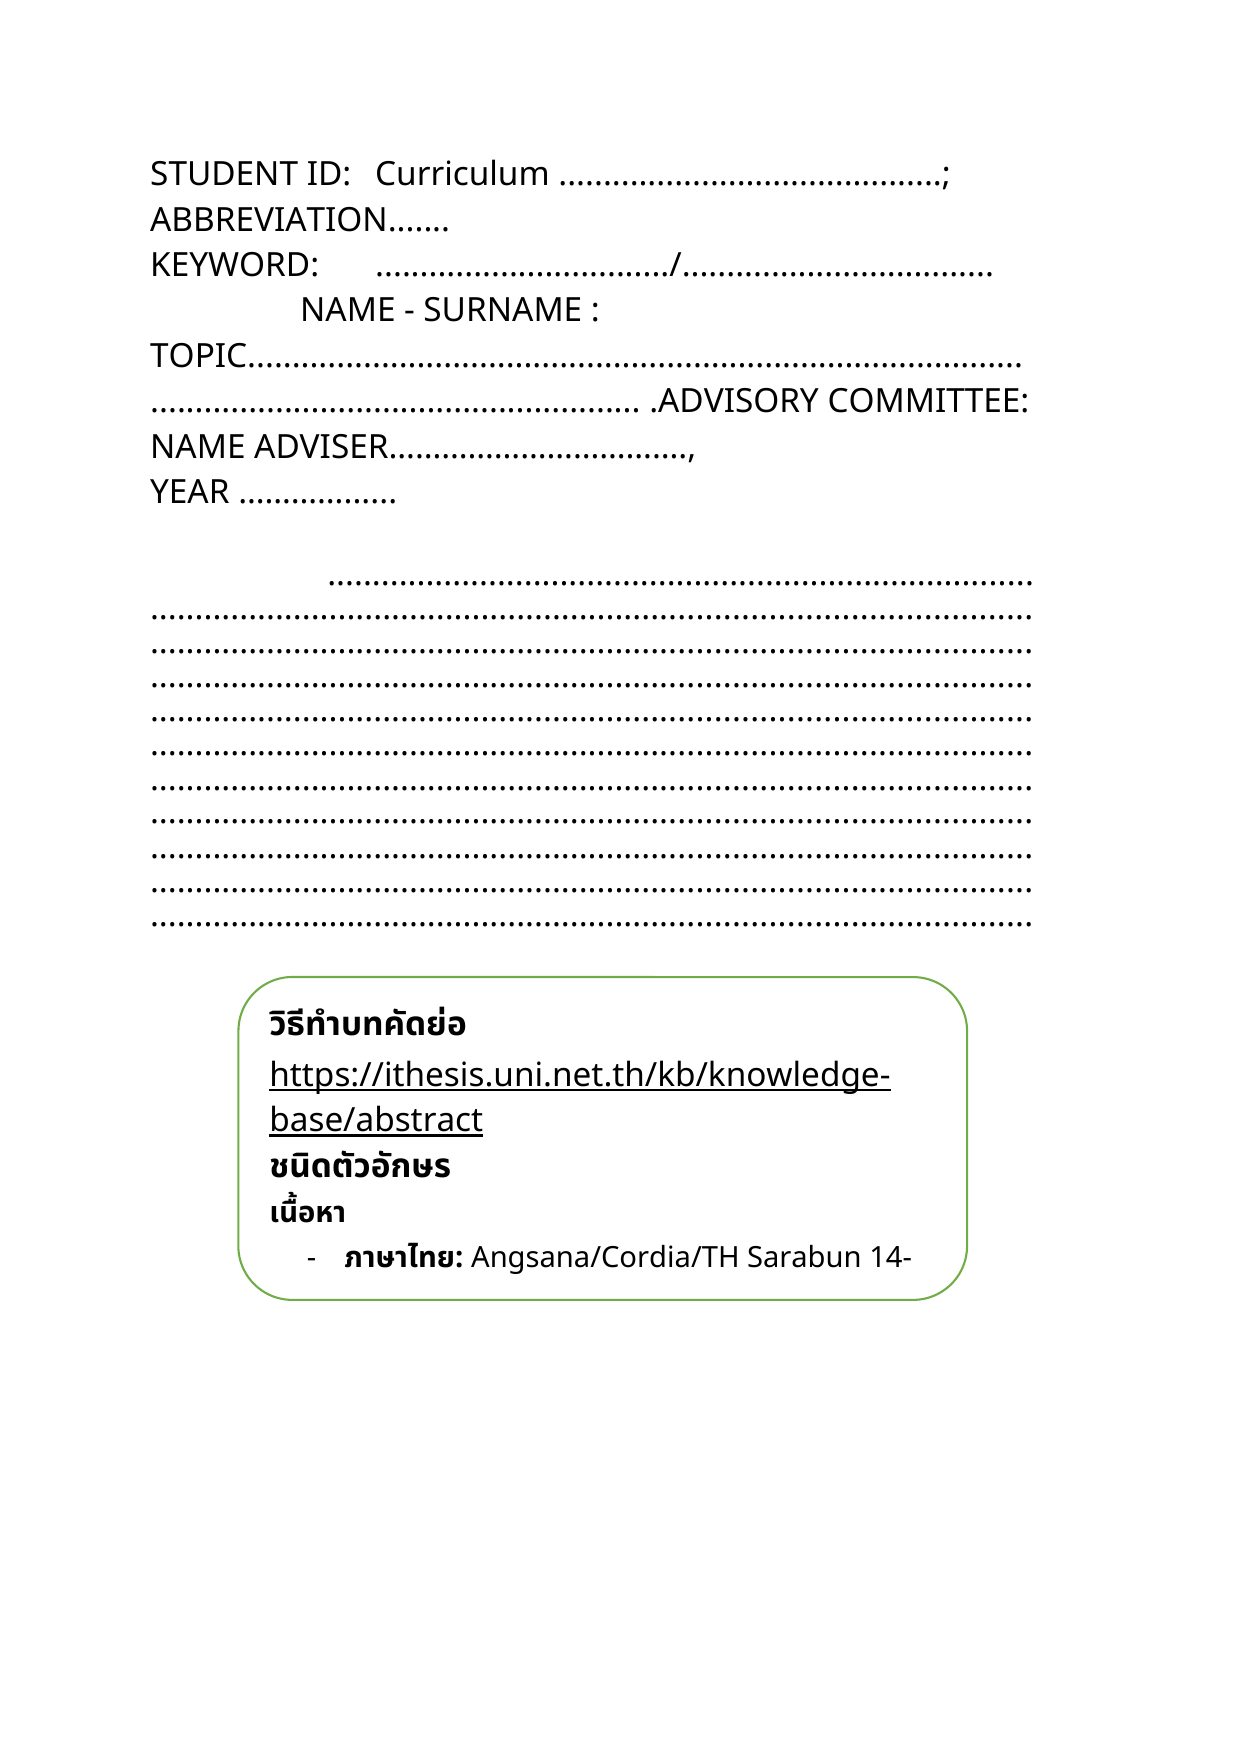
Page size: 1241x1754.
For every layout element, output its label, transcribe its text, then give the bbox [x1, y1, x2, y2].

text NAME - SURNAME : TOPIC....................................................................................... [150, 286, 1090, 377]
text YEAR …………...... [150, 468, 1090, 513]
text KEYWORD: ................................./................................... [150, 241, 1090, 286]
text ....................................................... .ADVISORY COMMITTEE: NAME ADVISER……………………………., [150, 377, 1090, 468]
text STUDENT ID: Curriculum ...........................................; ABBREVIATION....... [150, 150, 1090, 241]
